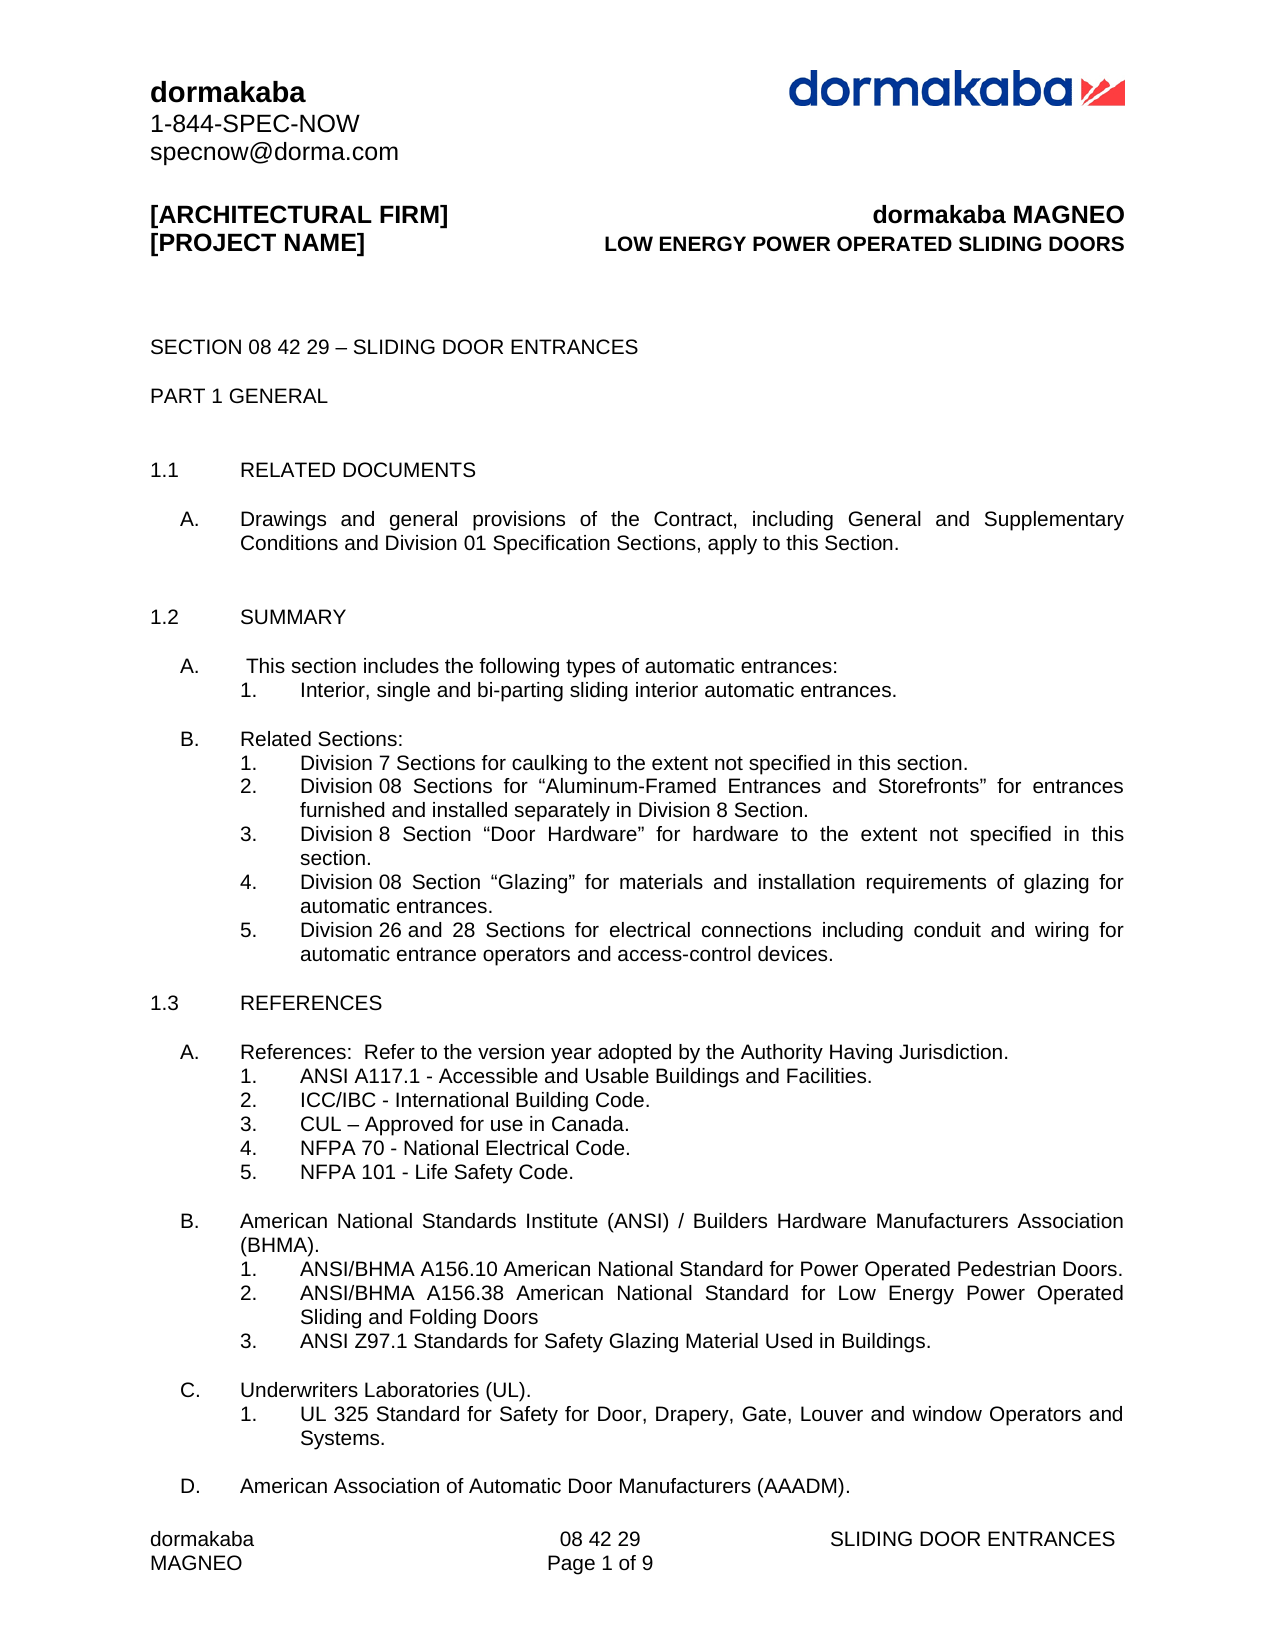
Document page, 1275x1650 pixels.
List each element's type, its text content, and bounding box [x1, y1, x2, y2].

text This section includes the following types of automatic entrances: [180, 653, 1125, 677]
text SECTION 08 42 29 – SLIDING DOOR ENTRANCES [150, 335, 1125, 359]
text PART 1 GENERAL [150, 384, 1125, 408]
text American Association of Automatic Door Manufacturers (AAADM). [180, 1474, 1125, 1498]
text Drawings and general provisions of the Contract, including General and Supplementary Conditions and Division 01 Specification Sections, apply to this Section. [180, 507, 1125, 554]
text Underwriters Laboratories (UL). [180, 1377, 1125, 1401]
text ANSI/BHMA A156.38 American National Standard for Low Energy Power Operated Sliding and Folding Doors [240, 1281, 1125, 1328]
text American National Standards Institute (ANSI) / Builders Hardware Manufacturers Association (BHMA). [180, 1209, 1125, 1257]
text ANSI/BHMA A156.10 American National Standard for Power Operated Pedestrian Doors. [240, 1257, 1125, 1281]
text Division 7 Sections for caulking to the extent not specified in this section. [240, 750, 1125, 774]
text Related Sections: [180, 726, 1125, 750]
text Division 08 Section “Glazing” for materials and installation requirements of glazing for automatic entrances. [240, 870, 1125, 918]
text NFPA 70 - National Electrical Code. [240, 1136, 1125, 1160]
text ICC/IBC - International Building Code. [240, 1088, 1125, 1112]
text ANSI A117.1 - Accessible and Usable Buildings and Facilities. [240, 1064, 1125, 1088]
text Interior, single and bi-parting sliding interior automatic entrances. [240, 677, 1125, 701]
text SUMMARY [150, 604, 1125, 628]
text UL 325 Standard for Safety for Door, Drapery, Gate, Louver and window Operators and Systems. [240, 1401, 1125, 1449]
text Division 26 and 28 Sections for electrical connections including conduit and wiring for automatic entrance operators and access-control devices. [240, 918, 1125, 966]
text RELATED DOCUMENTS [150, 458, 1125, 482]
text Division 08 Sections for “Aluminum-Framed Entrances and Storefronts” for entrances furnished and installed separately in Division 8 Section. [240, 774, 1125, 822]
text ANSI Z97.1 Standards for Safety Glazing Material Used in Buildings. [240, 1328, 1125, 1352]
text NFPA 101 - Life Safety Code. [240, 1160, 1125, 1184]
text References: Refer to the version year adopted by the Authority Having Jurisdiction. [180, 1040, 1125, 1064]
text Division 8 Section “Door Hardware” for hardware to the extent not specified in this section. [240, 822, 1125, 870]
picture [789, 70, 1125, 106]
text CUL – Approved for use in Canada. [240, 1112, 1125, 1136]
text REFERENCES [150, 991, 1125, 1015]
